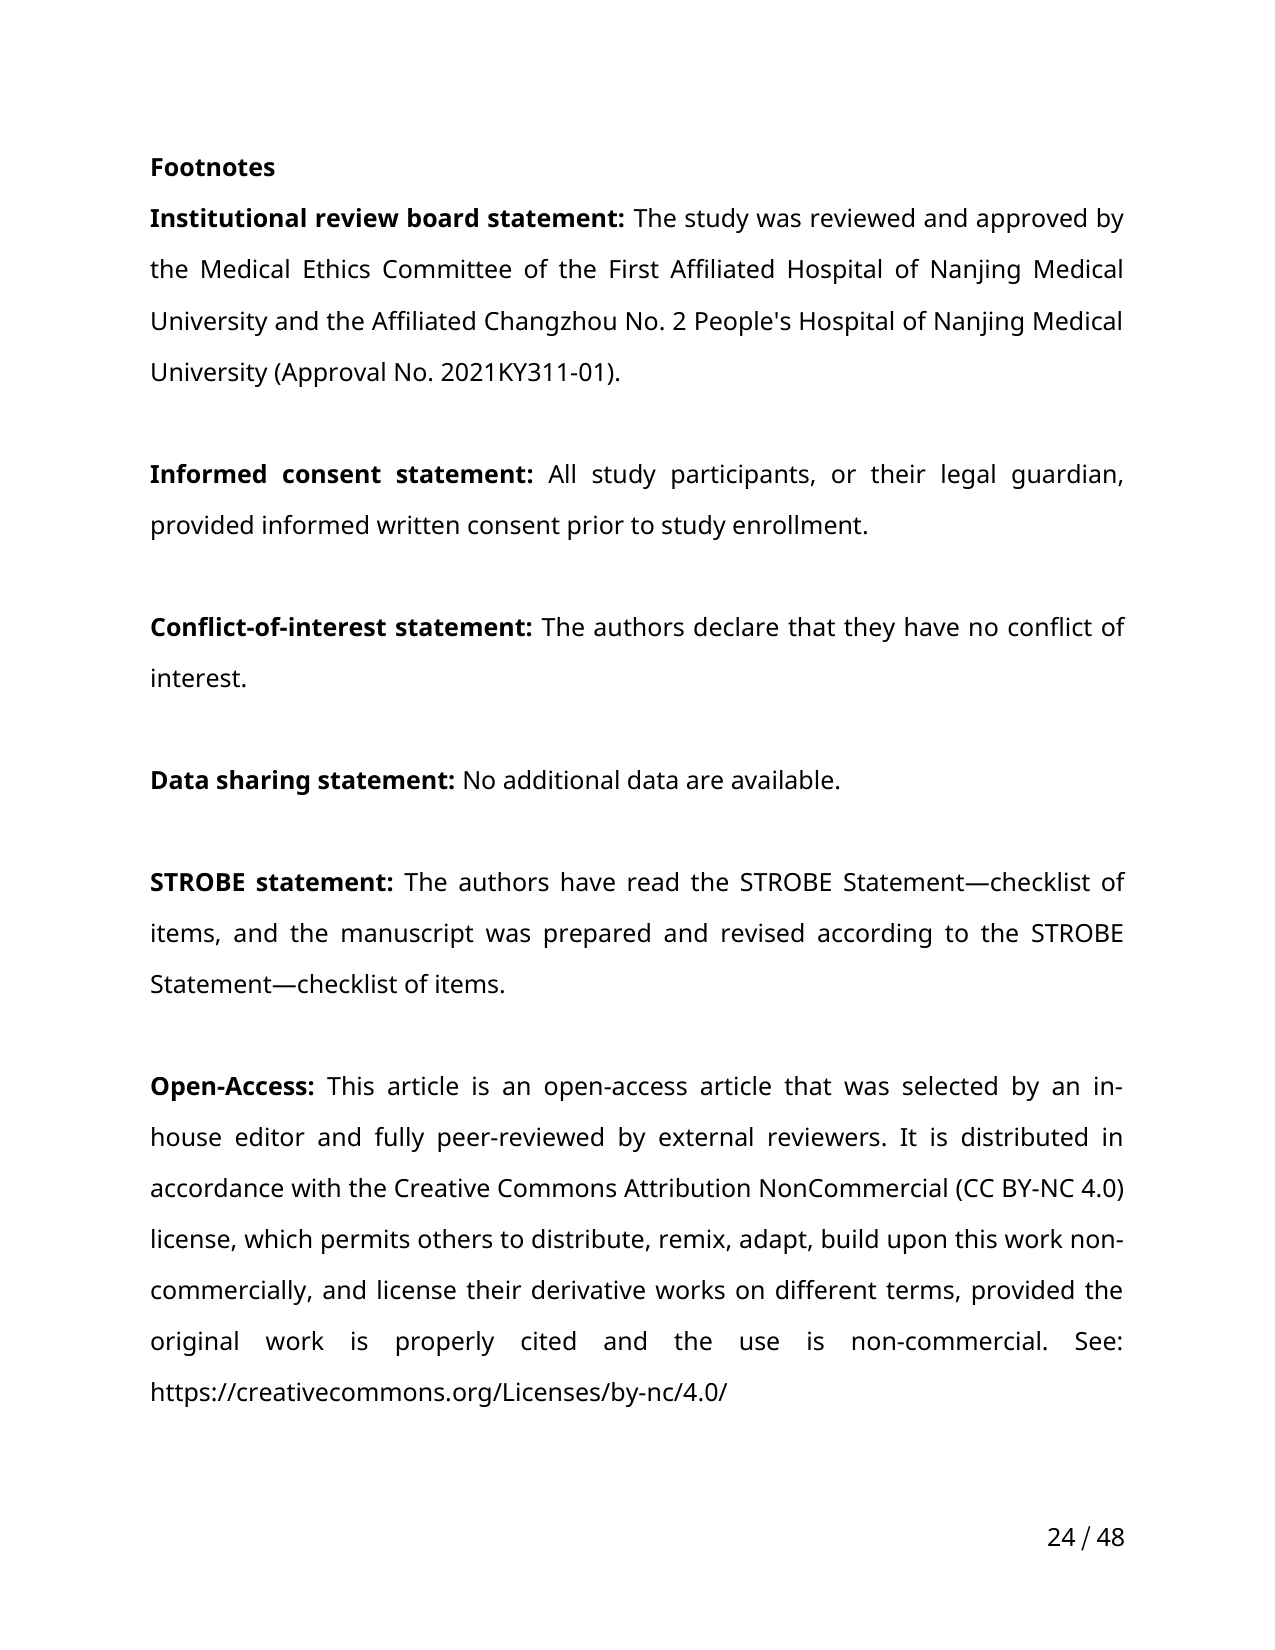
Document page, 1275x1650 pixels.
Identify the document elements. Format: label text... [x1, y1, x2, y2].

text Institutional review board statement: The study was reviewed and approved by the Medical Ethics Committee of the First Affiliated Hospital of Nanjing Medical University and the Affiliated Changzhou No. 2 People's Hospital of Nanjing Medical University (Approval No. 2021KY311-01). [150, 201, 1125, 388]
text STROBE statement: The authors have read the STROBE Statement—checklist of items, and the manuscript was prepared and revised according to the STROBE Statement—checklist of items. [150, 864, 1125, 1001]
text Informed consent statement: All study participants, or their legal guardian, provided informed written consent prior to study enrollment. [150, 456, 1125, 541]
text Data sharing statement: No additional data are available. [150, 762, 1125, 797]
text Footnotes [150, 150, 1125, 184]
text Conflict-of-interest statement: The authors declare that they have no conflict of interest. [150, 609, 1125, 694]
text Open-Access: This article is an open-access article that was selected by an in-house editor and fully peer-reviewed by external reviewers. It is distributed in accordance with the Creative Commons Attribution NonCommercial (CC BY-NC 4.0) license, which permits others to distribute, remix, adapt, build upon this work non-commercially, and license their derivative works on different terms, provided the original work is properly cited and the use is non-commercial. See: https://creativecommons.org/Licenses/by-nc/4.0/ [150, 1069, 1125, 1409]
